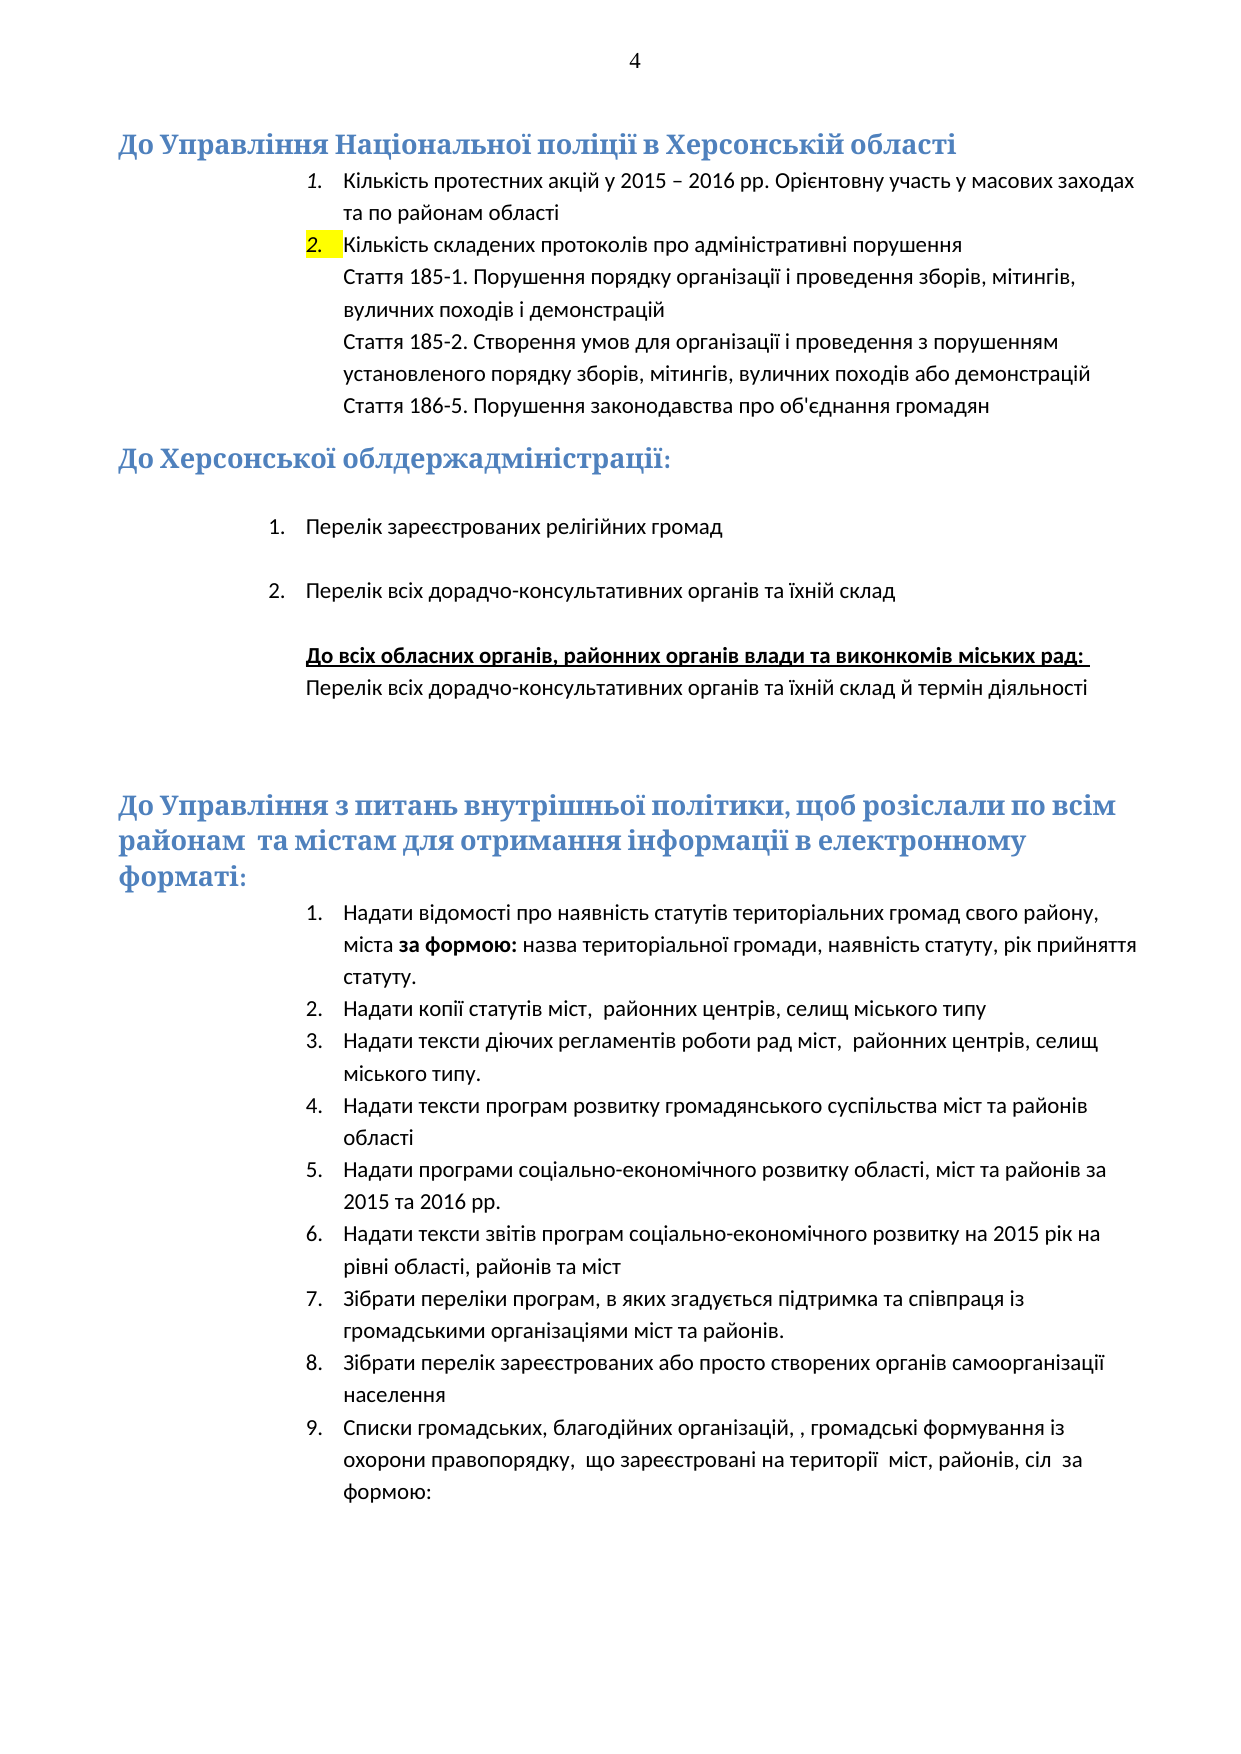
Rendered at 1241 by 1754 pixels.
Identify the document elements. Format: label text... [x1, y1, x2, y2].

list Надати тексти діючих регламентів роботи рад міст, районних центрів, селищ міського типу. [306, 1026, 1152, 1087]
list Надати відомості про наявність статутів територіальних громад свого району, міста за формою: назва територіальної громади, наявність статуту, рік прийняття статуту. [306, 898, 1152, 990]
list Надати програми соціально-економічного розвитку області, міст та районів за 2015 та 2016 рр. [306, 1155, 1152, 1215]
list Стаття 186-5. Порушення законодавства про об'єднання громадян [343, 391, 1152, 419]
list Зібрати перелік зареєстрованих або просто створених органів самоорганізації населення [306, 1348, 1152, 1408]
subtitle До Управління з питань внутрішньої політики, щоб розіслали по всім районам та містам для отримання інформації в електронному форматі: [118, 791, 1152, 893]
list Перелік всіх дорадчо-консультативних органів та їхній склад [268, 577, 1152, 604]
list Перелік всіх дорадчо-консультативних органів та їхній склад й термін діяльності [306, 673, 1152, 701]
list Стаття 185-2. Створення умов для організації і проведення з порушенням установленого порядку зборів, мітингів, вуличних походів або демонстрацій [343, 327, 1152, 387]
list Списки громадських, благодійних організацій, , громадські формування із охорони правопорядку, що зареєстровані на території міст, районів, сіл за формою: [306, 1413, 1152, 1505]
list Кількість протестних акцій у 2015 – 2016 рр. Орієнтовну участь у масових заходах та по районам області [306, 166, 1152, 226]
list Надати копії статутів міст, районних центрів, селищ міського типу [306, 994, 1152, 1022]
list Зібрати переліки програм, в яких згадується підтримка та співпраця із громадськими організаціями міст та районів. [306, 1284, 1152, 1344]
list Надати тексти програм розвитку громадянського суспільства міст та районів області [306, 1091, 1152, 1151]
list До всіх обласних органів, районних органів влади та виконкомів міських рад: [306, 641, 1152, 669]
list Кількість складених протоколів про адміністративні порушення [343, 230, 1152, 258]
list Надати тексти звітів програм соціально-економічного розвитку на 2015 рік на рівні області, районів та міст [306, 1219, 1152, 1280]
list Стаття 185-1. Порушення порядку організації і проведення зборів, мітингів, вуличних походів і демонстрацій [343, 262, 1152, 323]
list Перелік зареєстрованих релігійних громад [268, 512, 1152, 540]
subtitle До Херсонської облдержадміністрації: [118, 444, 1152, 475]
subtitle До Управління Національної поліції в Херсонській області [118, 130, 1152, 161]
